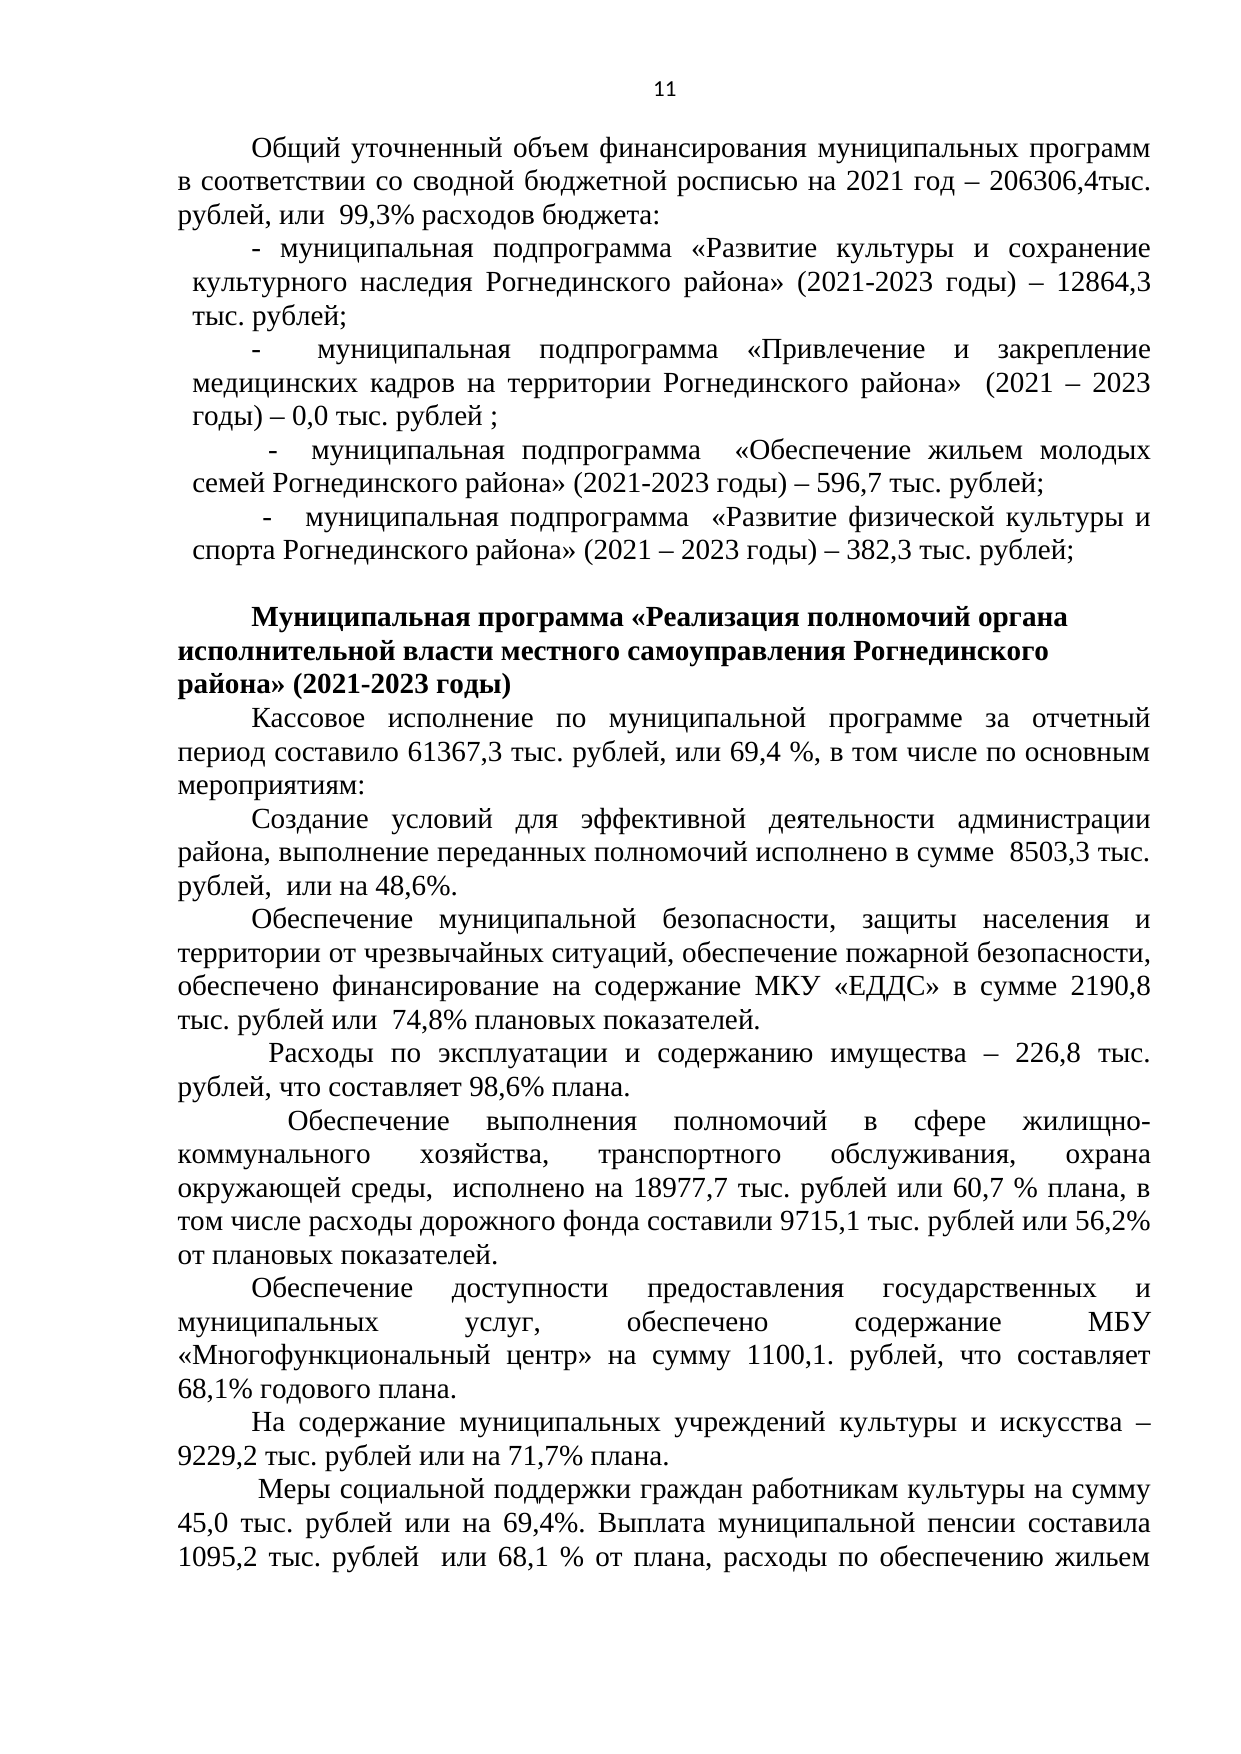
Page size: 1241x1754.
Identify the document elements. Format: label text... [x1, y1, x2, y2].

text Создание условий для эффективной деятельности администрации района, выполнение переданных полномочий исполнено в сумме 8503,3 тыс. рублей, или на 48,6%. [177, 801, 1152, 901]
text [177, 1472, 1152, 1572]
text На содержание муниципальных учреждений культуры и искусства – 9229,2 тыс. рублей или на 71,7% плана. [177, 1404, 1152, 1472]
text Обеспечение муниципальной безопасности, защиты населения и территории от чрезвычайных ситуаций, обеспечение пожарной безопасности, обеспечено финансирование на содержание МКУ «ЕДДС» в сумме 2190,8 тыс. рублей или 74,8% плановых показателей. [177, 901, 1152, 1036]
text Общий уточненный объем финансирования муниципальных программ в соответствии со сводной бюджетной росписью на 2021 год – 206306,4тыс. рублей, или 99,3% расходов бюджета: [177, 130, 1152, 231]
text Кассовое исполнение по муниципальной программе за отчетный период составило 61367,3 тыс. рублей, или 69,4 %, в том числе по основным мероприятиям: [177, 700, 1152, 801]
text Расходы по эксплуатации и содержанию имущества – 226,8 тыс. рублей, что составляет 98,6% плана. [177, 1036, 1152, 1103]
text - муниципальная подпрограмма «Привлечение и закрепление медицинских кадров на территории Рогнединского района» (2021 – 2023 годы) – 0,0 тыс. рублей ; [192, 331, 1152, 432]
text Муниципальная программа «Реализация полномочий органа исполнительной власти местного самоуправления Рогнединского района» (2021-2023 годы) [177, 599, 1152, 700]
text - муниципальная подпрограмма «Обеспечение жильем молодых семей Рогнединского района» (2021-2023 годы) – 596,7 тыс. рублей; [192, 432, 1152, 499]
text Обеспечение доступности предоставления государственных и муниципальных услуг, обеспечено содержание МБУ «Многофункциональный центр» на сумму 1100,1. рублей, что составляет 68,1% годового плана. [177, 1270, 1152, 1404]
text - муниципальная подпрограмма «Развитие физической культуры и спорта Рогнединского района» (2021 – 2023 годы) – 382,3 тыс. рублей; [192, 499, 1152, 566]
text Обеспечение выполнения полномочий в сфере жилищно-коммунального хозяйства, транспортного обслуживания, охрана окружающей среды, исполнено на 18977,7 тыс. рублей или 60,7 % плана, в том числе расходы дорожного фонда составили 9715,1 тыс. рублей или 56,2% от плановых показателей. [177, 1103, 1152, 1270]
text - муниципальная подпрограмма «Развитие культуры и сохранение культурного наследия Рогнединского района» (2021-2023 годы) – 12864,3 тыс. рублей; [192, 231, 1152, 331]
